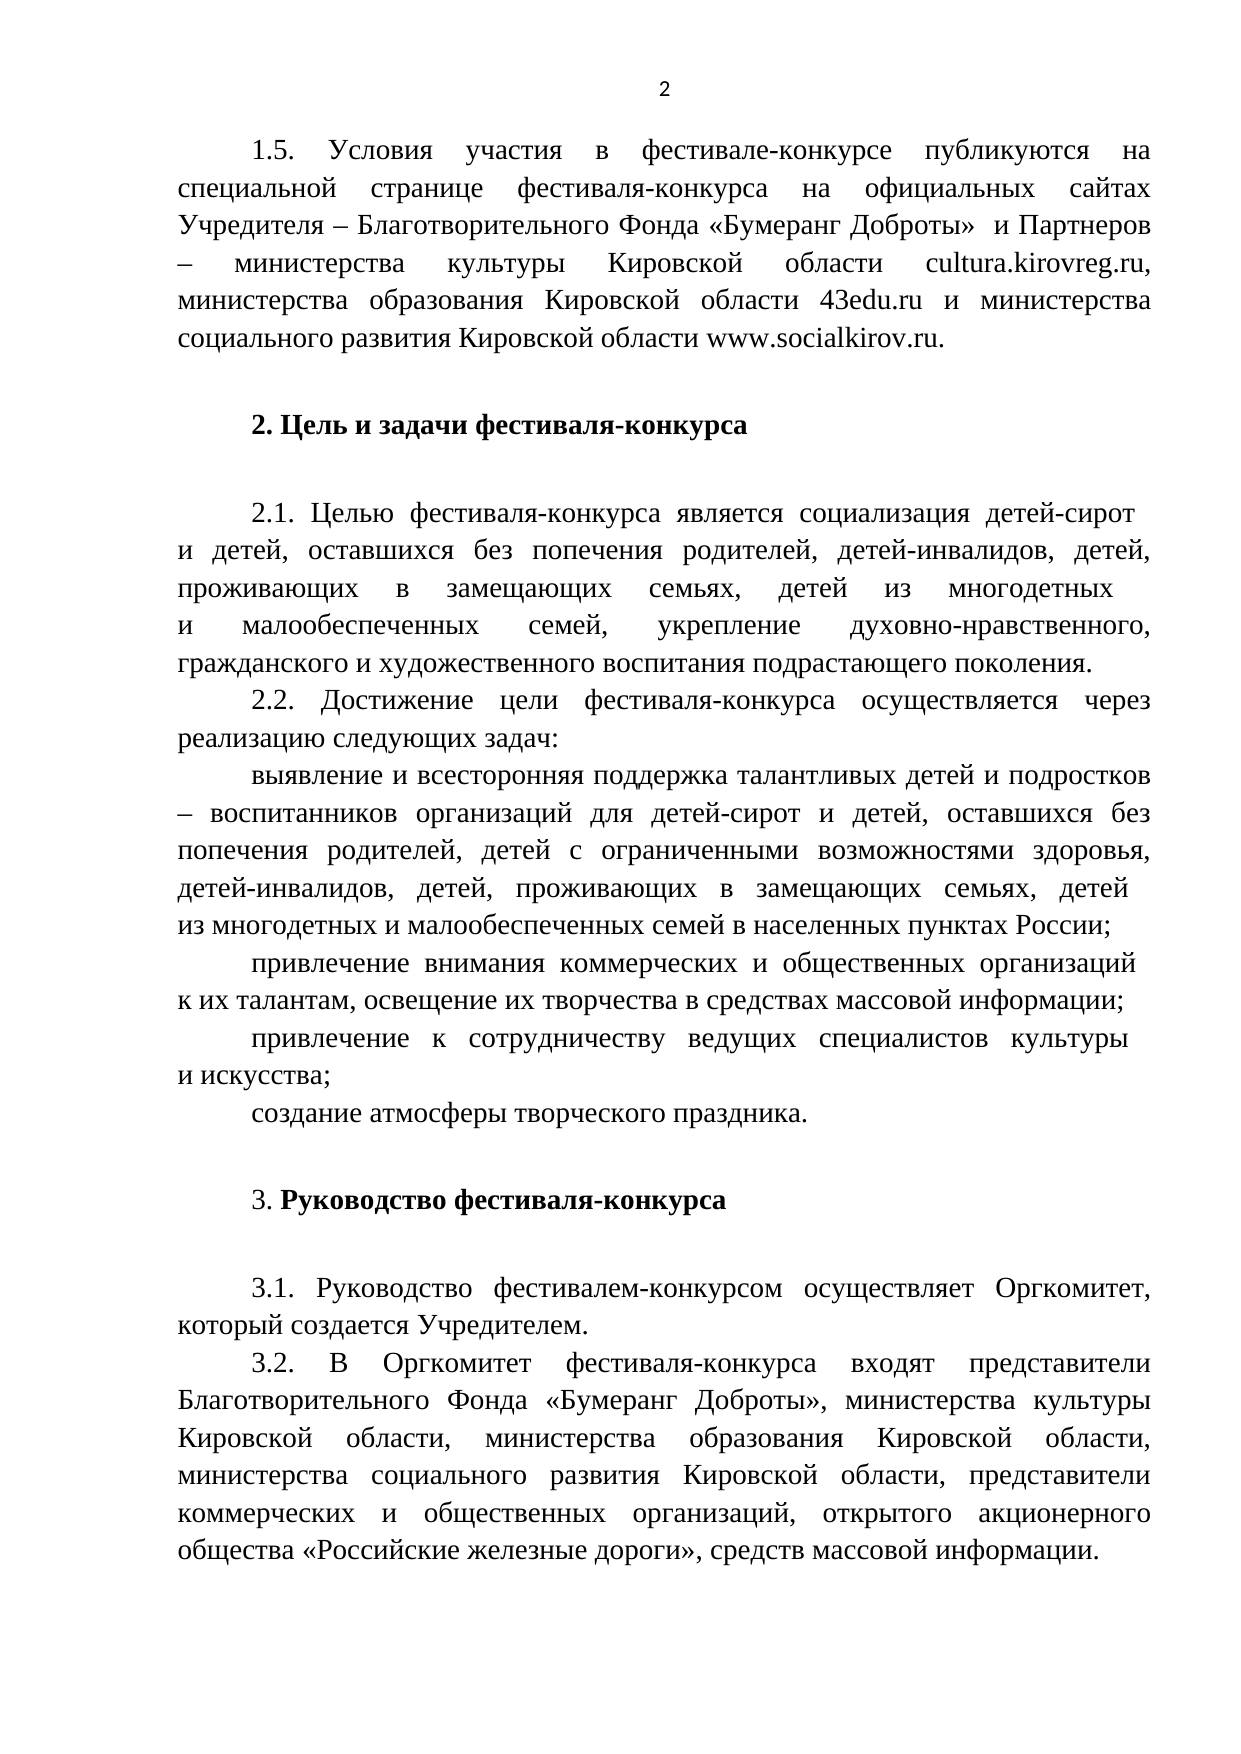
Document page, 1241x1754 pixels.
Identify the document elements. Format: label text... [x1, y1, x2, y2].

text 3.1. Руководство фестивалем-конкурсом осуществляет Оргкомитет, который создается Учредителем. [177, 1267, 1152, 1342]
text создание атмосферы творческого праздника. [177, 1092, 1152, 1130]
text 3. Руководство фестиваля-конкурса [177, 1180, 1152, 1217]
text 2. Цель и задачи фестиваля-конкурса [177, 405, 1152, 442]
text 2.1. Целью фестиваля-конкурса является социализация детей-сирот и детей, оставшихся без попечения родителей, детей-инвалидов, детей, проживающих в замещающих семьях, детей из многодетных и малообеспеченных семей, укрепление духовно-нравственного, гражданского и художественного воспитания подрастающего поколения. [177, 492, 1152, 680]
text 1.5. Условия участия в фестивале-конкурсе публикуются на специальной странице фестиваля-конкурса на официальных сайтах Учредителя – Благотворительного Фонда «Бумеранг Доброты» и Партнеров – министерства культуры Кировской области cultura.kirovreg.ru, министерства образования Кировской области 43edu.ru и министерства социального развития Кировской области www.socialkirov.ru. [177, 130, 1152, 355]
text привлечение к сотрудничеству ведущих специалистов культуры и искусства; [177, 1017, 1152, 1092]
text 2.2. Достижение цели фестиваля-конкурса осуществляется через реализацию следующих задач: [177, 680, 1152, 755]
text привлечение внимания коммерческих и общественных организаций к их талантам, освещение их творчества в средствах массовой информации; [177, 942, 1152, 1017]
text выявление и всесторонняя поддержка талантливых детей и подростков – воспитанников организаций для детей-сирот и детей, оставшихся без попечения родителей, детей с ограниченными возможностями здоровья, детей-инвалидов, детей, проживающих в замещающих семьях, детей из многодетных и малообеспеченных семей в населенных пунктах России; [177, 755, 1152, 942]
text 3.2. В Оргкомитет фестиваля-конкурса входят представители Благотворительного Фонда «Бумеранг Доброты», министерства культуры Кировской области, министерства образования Кировской области, министерства социального развития Кировской области, представители коммерческих и общественных организаций, открытого акционерного общества «Российские железные дороги», средств массовой информации. [177, 1342, 1152, 1567]
